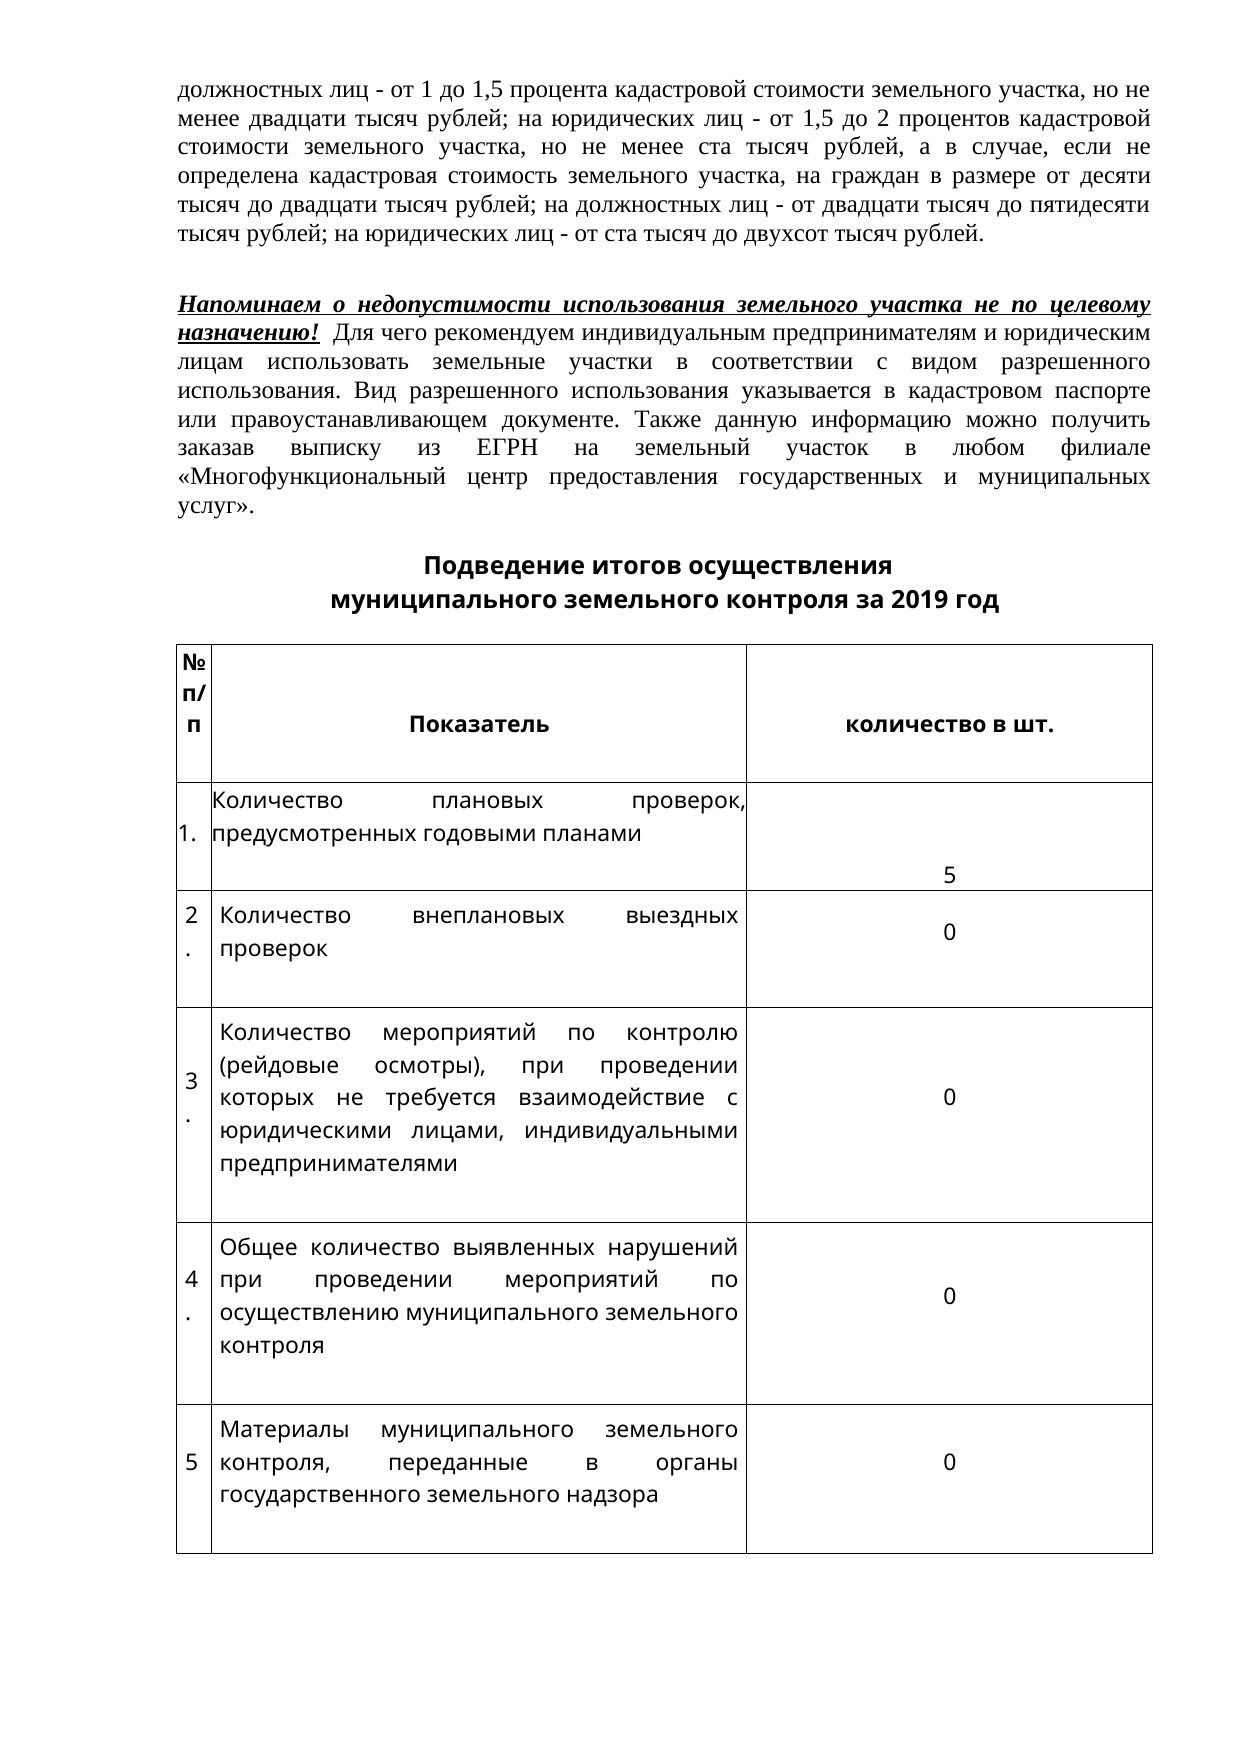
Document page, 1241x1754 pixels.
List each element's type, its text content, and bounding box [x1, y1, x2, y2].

table_cell Материалы муниципального земельного контроля, переданные в органы государственного земельного надзора [212, 1405, 746, 1553]
table_cell 3. [177, 1008, 211, 1222]
table_cell 0 [747, 1405, 1152, 1553]
table_cell 5 [747, 783, 1152, 890]
table_cell 5 [177, 1405, 211, 1553]
table_cell 0 [747, 1008, 1152, 1222]
text Подведение итогов осуществления муниципального земельного контроля за 2019 год [177, 547, 1152, 616]
table_header Показатель [212, 645, 746, 782]
table_cell Количество мероприятий по контролю (рейдовые осмотры), при проведении которых не требуется взаимодействие с юридическими лицами, индивидуальными предпринимателями [212, 1008, 746, 1222]
table_cell 1. [177, 783, 211, 890]
table_cell Количество плановых проверок, предусмотренных годовыми планами [212, 783, 746, 890]
table_cell 2. [177, 891, 211, 1007]
table_cell Количество внеплановых выездных проверок [212, 891, 746, 1007]
table_header № п/п [177, 645, 211, 782]
table_header количество в шт. [747, 645, 1152, 782]
table_cell 0 [747, 891, 1152, 1007]
table_cell 4. [177, 1223, 211, 1404]
text Напоминаем о недопустимости использования земельного участка не по целевому назначению! Для чего рекомендуем индивидуальным предпринимателям и юридическим лицам использовать земельные участки в соответствии с видом разрешенного использования. Вид разрешенного использования указывается в кадастровом паспорте или правоустанавливающем документе. Также данную информацию можно получить заказав выписку из ЕГРН на земельный участок в любом филиале «Многофункциональный центр предоставления государственных и муниципальных услуг». [177, 289, 1152, 519]
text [177, 74, 1152, 246]
table_cell Общее количество выявленных нарушений при проведении мероприятий по осуществлению муниципального земельного контроля [212, 1223, 746, 1404]
table_cell 0 [747, 1223, 1152, 1404]
